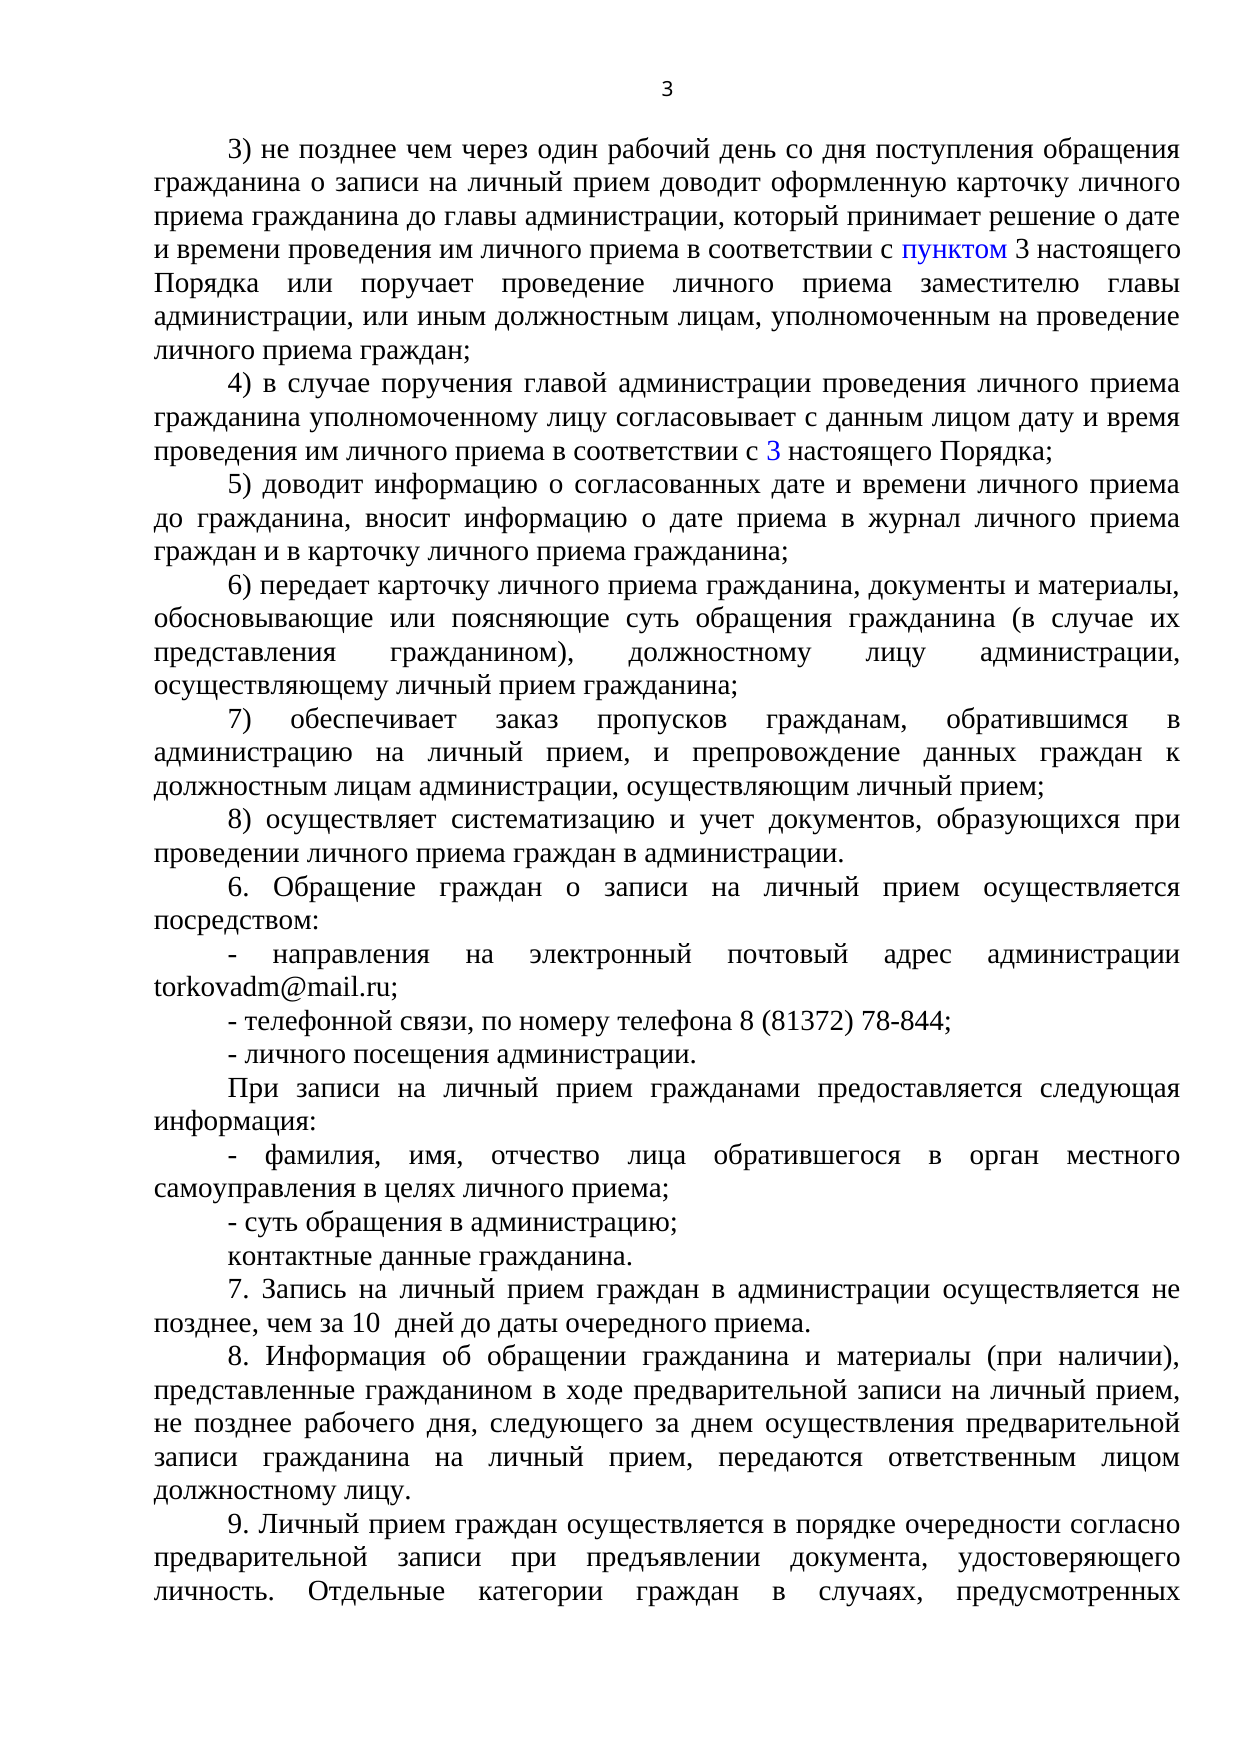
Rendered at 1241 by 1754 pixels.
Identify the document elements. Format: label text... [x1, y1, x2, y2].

text 7. Запись на личный прием граждан в администрации осуществляется не позднее, чем за 10 дней до даты очередного приема. [153, 1271, 1181, 1338]
text При записи на личный прием гражданами предоставляется следующая информация: [153, 1070, 1181, 1137]
text - суть обращения в администрацию; [153, 1204, 1181, 1238]
text - фамилия, имя, отчество лица обратившегося в орган местного самоуправления в целях личного приема; [153, 1137, 1181, 1204]
text - направления на электронный почтовый адрес администрации torkovadm@mail.ru; [153, 936, 1181, 1003]
text 4) в случае поручения главой администрации проведения личного приема гражданина уполномоченному лицу согласовывает с данным лицом дату и время проведения им личного приема в соответствии с 3 настоящего Порядка; [153, 366, 1181, 466]
text 3) не позднее чем через один рабочий день со дня поступления обращения гражданина о записи на личный прием доводит оформленную карточку личного приема гражданина до главы администрации, который принимает решение о дате и времени проведения им личного приема в соответствии с пунктом 3 настоящего Порядка или поручает проведение личного приема заместителю главы администрации, или иным должностным лицам, уполномоченным на проведение личного приема граждан; [153, 131, 1181, 366]
text 8) осуществляет систематизацию и учет документов, образующихся при проведении личного приема граждан в администрации. [153, 802, 1181, 869]
text 8. Информация об обращении гражданина и материалы (при наличии), представленные гражданином в ходе предварительной записи на личный прием, не позднее рабочего дня, следующего за днем осуществления предварительной записи гражданина на личный прием, передаются ответственным лицом должностному лицу. [153, 1338, 1181, 1506]
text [153, 1506, 1181, 1607]
text 6) передает карточку личного приема гражданина, документы и материалы, обосновывающие или поясняющие суть обращения гражданина (в случае их представления гражданином), должностному лицу администрации, осуществляющему личный прием гражданина; [153, 567, 1181, 701]
text контактные данные гражданина. [153, 1238, 1181, 1271]
text 7) обеспечивает заказ пропусков гражданам, обратившимся в администрацию на личный прием, и препровождение данных граждан к должностным лицам администрации, осуществляющим личный прием; [153, 701, 1181, 802]
text - телефонной связи, по номеру телефона 8 (81372) 78-844; [153, 1003, 1181, 1036]
text 5) доводит информацию о согласованных дате и времени личного приема до гражданина, вносит информацию о дате приема в журнал личного приема граждан и в карточку личного приема гражданина; [153, 466, 1181, 567]
text - личного посещения администрации. [153, 1036, 1181, 1070]
text 6. Обращение граждан о записи на личный прием осуществляется посредством: [153, 869, 1181, 936]
